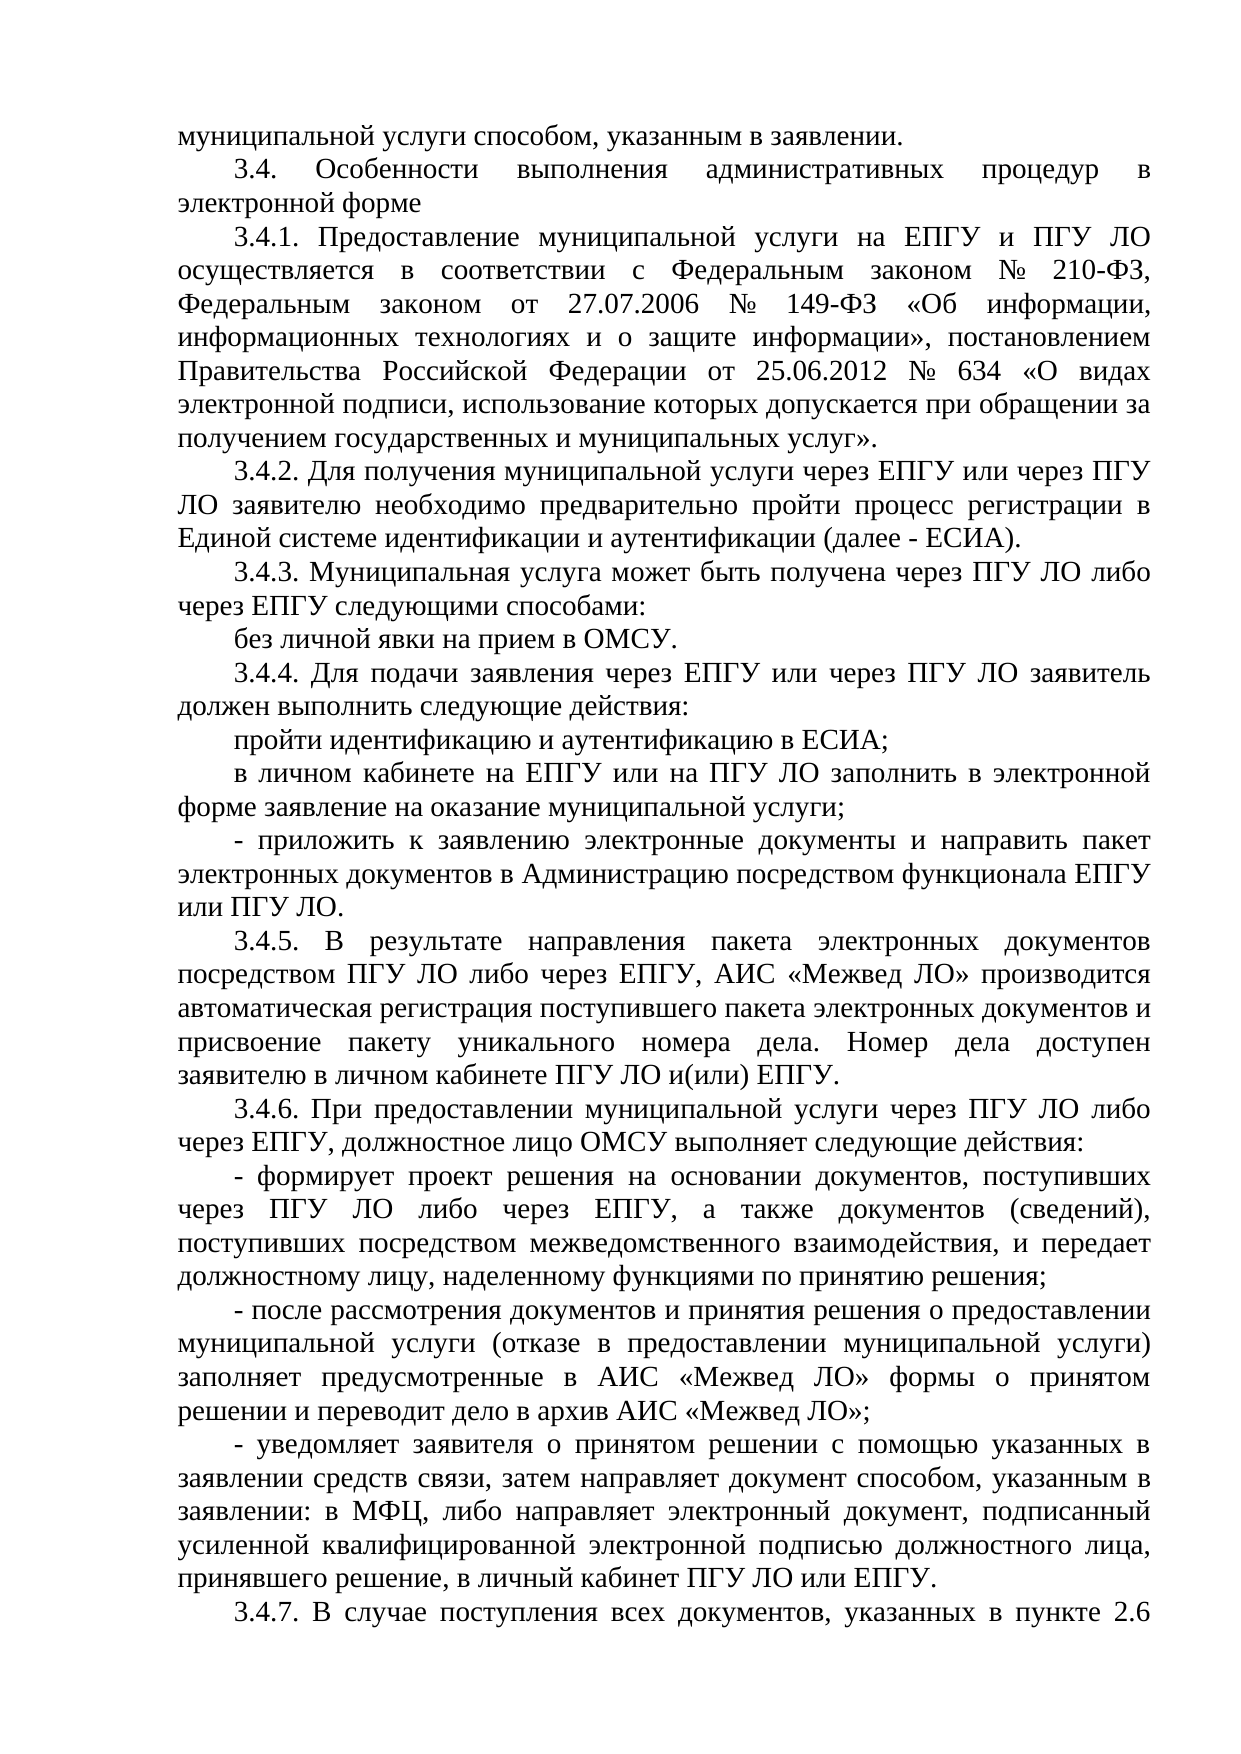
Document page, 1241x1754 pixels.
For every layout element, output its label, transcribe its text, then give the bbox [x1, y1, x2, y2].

text - приложить к заявлению электронные документы и направить пакет электронных документов в Администрацию посредством функционала ЕПГУ или ПГУ ЛО. [177, 822, 1152, 923]
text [177, 118, 1152, 152]
text 3.4. Особенности выполнения административных процедур в электронной форме [177, 152, 1152, 219]
text - формирует проект решения на основании документов, поступивших через ПГУ ЛО либо через ЕПГУ, а также документов (сведений), поступивших посредством межведомственного взаимодействия, и передает должностному лицу, наделенному функциями по принятию решения; [177, 1158, 1152, 1292]
text - уведомляет заявителя о принятом решении с помощью указанных в заявлении средств связи, затем направляет документ способом, указанным в заявлении: в МФЦ, либо направляет электронный документ, подписанный усиленной квалифицированной электронной подписью должностного лица, принявшего решение, в личный кабинет ПГУ ЛО или ЕПГУ. [177, 1426, 1152, 1594]
text 3.4.2. Для получения муниципальной услуги через ЕПГУ или через ПГУ ЛО заявителю необходимо предварительно пройти процесс регистрации в Единой системе идентификации и аутентификации (далее - ЕСИА). [177, 453, 1152, 554]
text пройти идентификацию и аутентификацию в ЕСИА; [177, 722, 1152, 755]
text в личном кабинете на ЕПГУ или на ПГУ ЛО заполнить в электронной форме заявление на оказание муниципальной услуги; [177, 755, 1152, 822]
text 3.4.3. Муниципальная услуга может быть получена через ПГУ ЛО либо через ЕПГУ следующими способами: [177, 554, 1152, 621]
text 3.4.1. Предоставление муниципальной услуги на ЕПГУ и ПГУ ЛО осуществляется в соответствии с Федеральным законом № 210-ФЗ, Федеральным законом от 27.07.2006 № 149-ФЗ «Об информации, информационных технологиях и о защите информации», постановлением Правительства Российской Федерации от 25.06.2012 № 634 «О видах электронной подписи, использование которых допускается при обращении за получением государственных и муниципальных услуг». [177, 219, 1152, 453]
text 3.4.4. Для подачи заявления через ЕПГУ или через ПГУ ЛО заявитель должен выполнить следующие действия: [177, 655, 1152, 722]
text - после рассмотрения документов и принятия решения о предоставлении муниципальной услуги (отказе в предоставлении муниципальной услуги) заполняет предусмотренные в АИС «Межвед ЛО» формы о принятом решении и переводит дело в архив АИС «Межвед ЛО»; [177, 1292, 1152, 1426]
text без личной явки на прием в ОМСУ. [177, 621, 1152, 655]
text 3.4.5. В результате направления пакета электронных документов посредством ПГУ ЛО либо через ЕПГУ, АИС «Межвед ЛО» производится автоматическая регистрация поступившего пакета электронных документов и присвоение пакету уникального номера дела. Номер дела доступен заявителю в личном кабинете ПГУ ЛО и(или) ЕПГУ. [177, 923, 1152, 1091]
text 3.4.6. При предоставлении муниципальной услуги через ПГУ ЛО либо через ЕПГУ, должностное лицо ОМСУ выполняет следующие действия: [177, 1091, 1152, 1158]
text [177, 1594, 1152, 1627]
